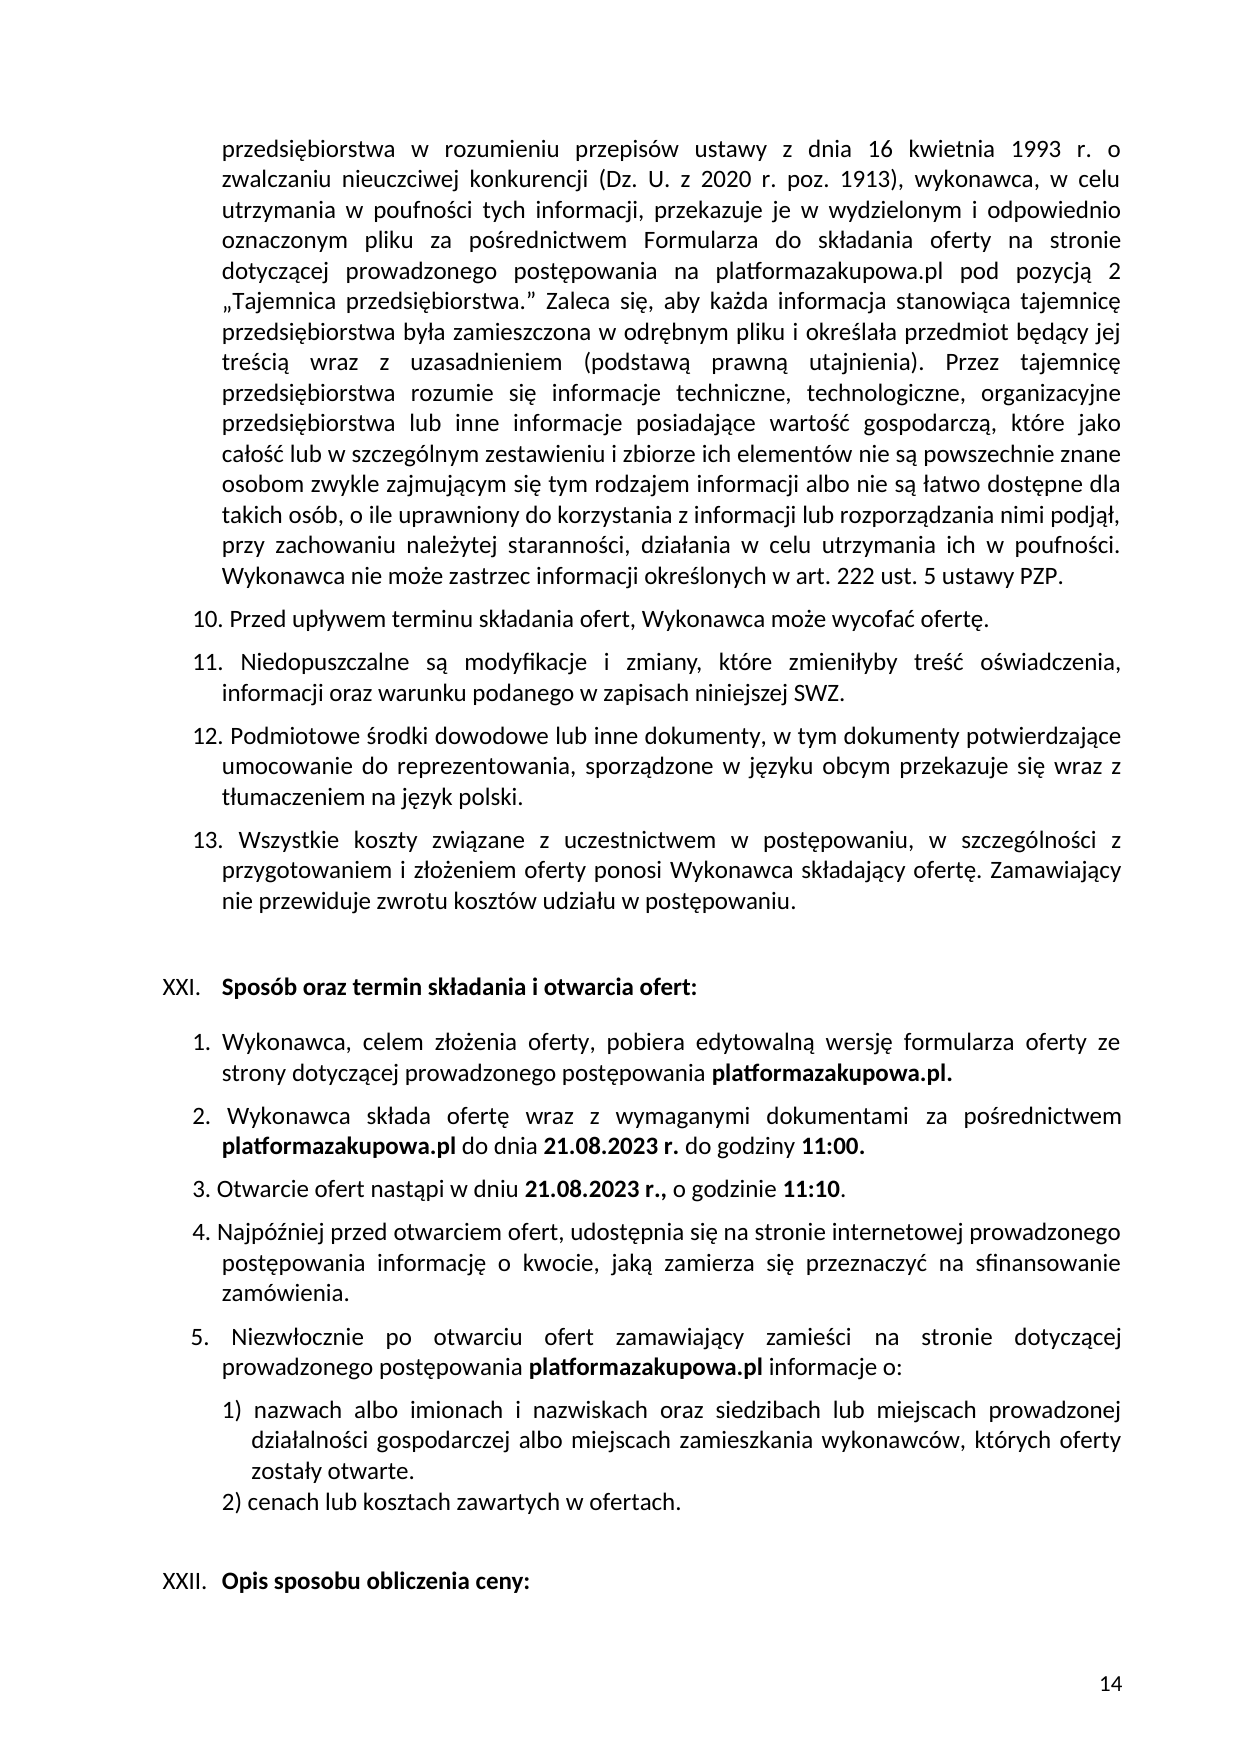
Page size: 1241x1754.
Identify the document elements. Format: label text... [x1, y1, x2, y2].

text 4. Najpóźniej przed otwarciem ofert, udostępnia się na stronie internetowej prowadzonego postępowania informację o kwocie, jaką zamierza się przeznaczyć na sfinansowanie zamówienia. [192, 1217, 1122, 1308]
text 13. Wszystkie koszty związane z uczestnictwem w postępowaniu, w szczególności z przygotowaniem i złożeniem oferty ponosi Wykonawca składający ofertę. Zamawiający nie przewiduje zwrotu kosztów udziału w postępowaniu. [192, 824, 1122, 915]
text 10. Przed upływem terminu składania ofert, Wykonawca może wycofać ofertę. [192, 603, 1122, 634]
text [192, 133, 1122, 591]
text 12. Podmiotowe środki dowodowe lub inne dokumenty, w tym dokumenty potwierdzające umocowanie do reprezentowania, sporządzone w języku obcym przekazuje się wraz z tłumaczeniem na język polski. [192, 720, 1122, 811]
text 2. Wykonawca składa ofertę wraz z wymaganymi dokumentami za pośrednictwem platformazakupowa.pl do dnia 21.08.2023 r. do godziny 11:00. [192, 1100, 1122, 1161]
text Sposób oraz termin składania i otwarcia ofert: [162, 971, 1122, 1001]
text Opis sposobu obliczenia ceny: [162, 1565, 1122, 1596]
text 1) nazwach albo imionach i nazwiskach oraz siedzibach lub miejscach prowadzonej działalności gospodarczej albo miejscach zamieszkania wykonawców, których oferty zostały otwarte. [222, 1394, 1122, 1486]
text 2) cenach lub kosztach zawartych w ofertach. [222, 1486, 1122, 1516]
text 3. Otwarcie ofert nastąpi w dniu 21.08.2023 r., o godzinie 11:10. [192, 1173, 1122, 1204]
text 11. Niedopuszczalne są modyfikacje i zmiany, które zmieniłyby treść oświadczenia, informacji oraz warunku podanego w zapisach niniejszej SWZ. [192, 646, 1122, 707]
text 1. Wykonawca, celem złożenia oferty, pobiera edytowalną wersję formularza oferty ze strony dotyczącej prowadzonego postępowania platformazakupowa.pl. [192, 1026, 1122, 1087]
text 5. Niezwłocznie po otwarciu ofert zamawiający zamieści na stronie dotyczącej prowadzonego postępowania platformazakupowa.pl informacje o: [190, 1321, 1122, 1382]
